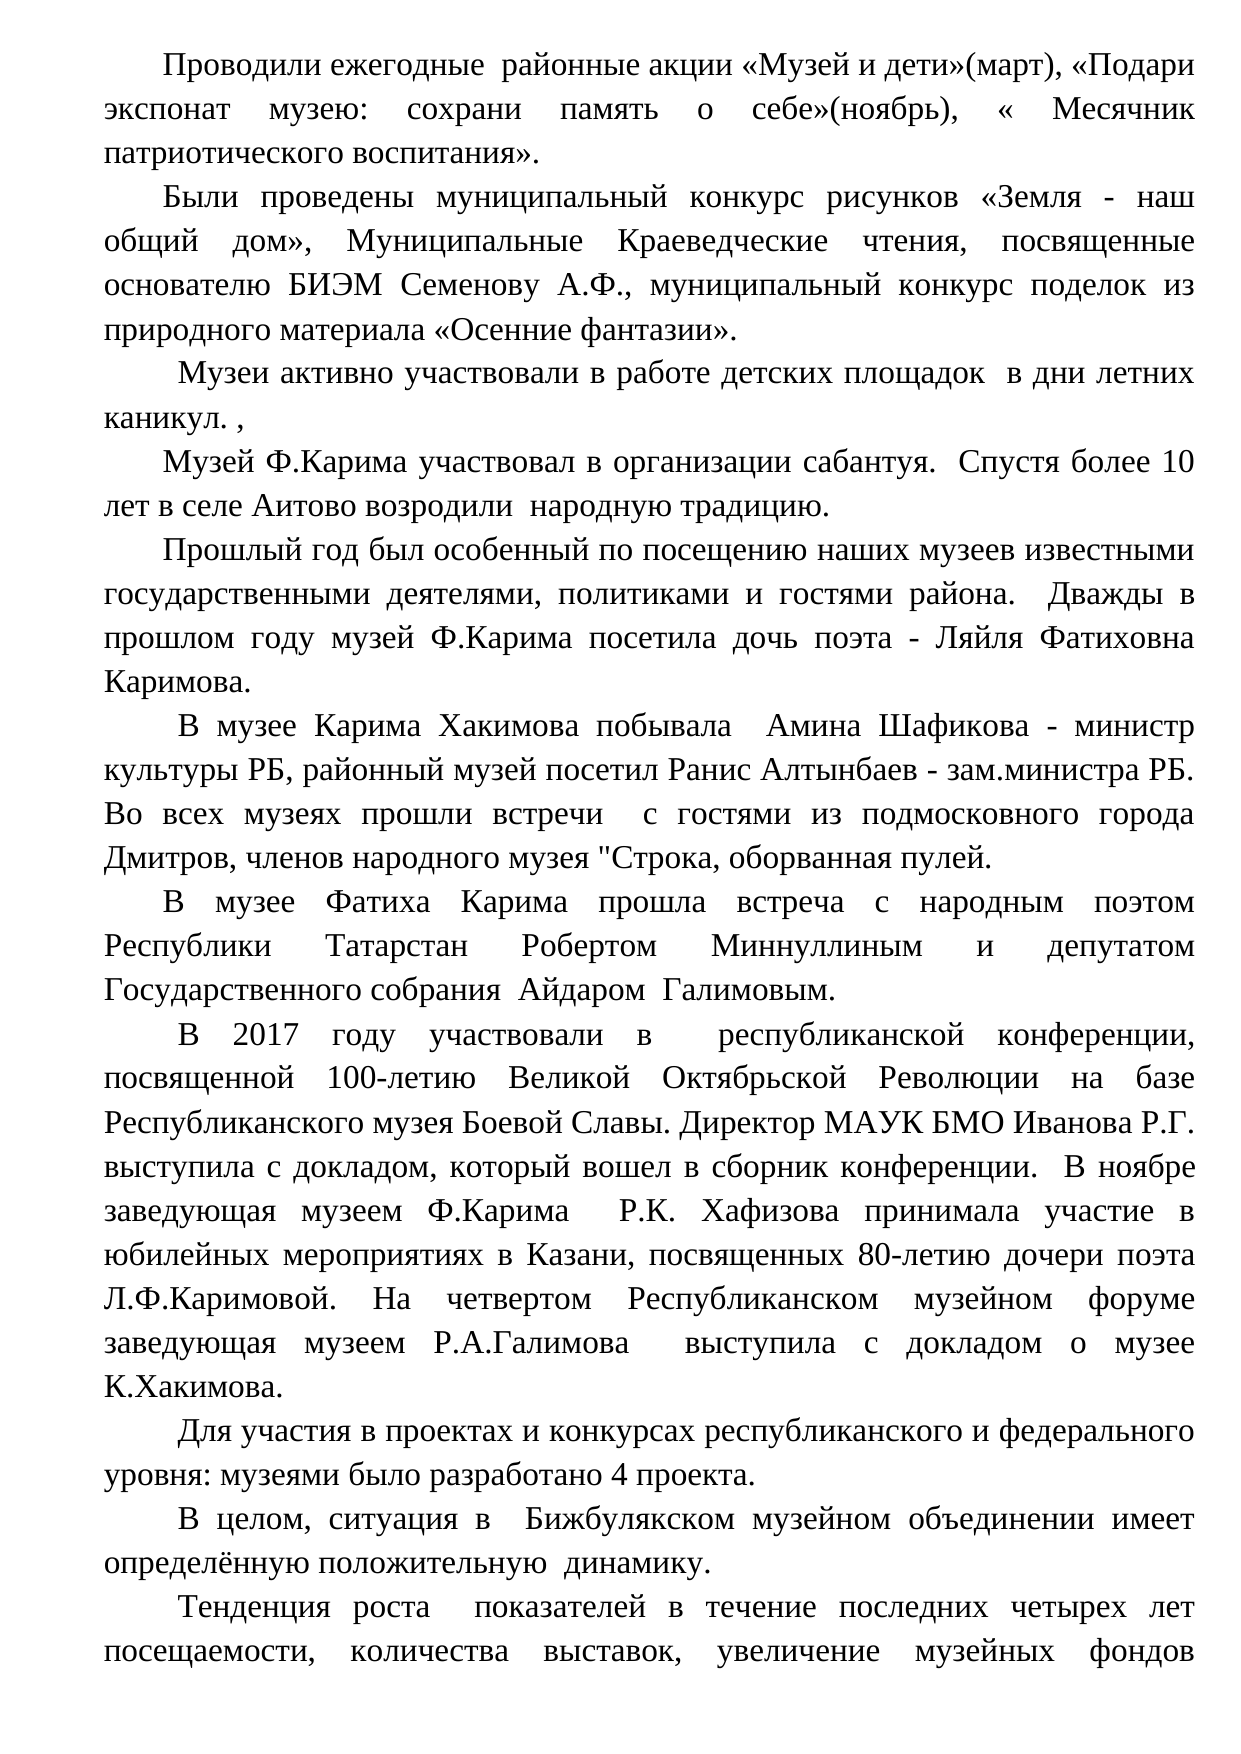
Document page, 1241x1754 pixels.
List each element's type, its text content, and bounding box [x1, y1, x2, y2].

text Были проведены муниципальный конкурс рисунков «Земля - наш общий дом», Муниципальные Краеведческие чтения, посвященные основателю БИЭМ Семенову А.Ф., муниципальный конкурс поделок из природного материала «Осенние фантазии». [103, 177, 1196, 347]
text Музеи активно участвовали в работе детских площадок в дни летних каникул. , [103, 353, 1196, 435]
text Прошлый год был особенный по посещению наших музеев известными государственными деятелями, политиками и гостями района. Дважды в прошлом году музей Ф.Карима посетила дочь поэта - Ляйля Фатиховна Каримова. [103, 529, 1196, 699]
text Проводили ежегодные районные акции «Музей и дети»(март), «Подари экспонат музею: сохрани память о себе»(ноябрь), « Месячник патриотического воспитания». [103, 44, 1196, 171]
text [103, 1587, 1196, 1669]
text В музее Карима Хакимова побывала Амина Шафикова - министр культуры РБ, районный музей посетил Ранис Алтынбаев - зам.министра РБ. Во всех музеях прошли встречи с гостями из подмосковного города Дмитров, членов народного музея "Строка, оборванная пулей. [103, 705, 1196, 876]
text В 2017 году участвовали в республиканской конференции, посвященной 100-летию Великой Октябрьской Революции на базе Республиканского музея Боевой Славы. Директор МАУК БМО Иванова Р.Г. выступила с докладом, который вошел в сборник конференции. В ноябре заведующая музеем Ф.Карима Р.К. Хафизова принимала участие в юбилейных мероприятиях в Казани, посвященных 80-летию дочери поэта Л.Ф.Каримовой. На четвертом Республиканском музейном форуме заведующая музеем Р.А.Галимова выступила с докладом о музее К.Хакимова. [103, 1014, 1196, 1404]
text В музее Фатиха Карима прошла встреча с народным поэтом Республики Татарстан Робертом Миннуллиным и депутатом Государственного собрания Айдаром Галимовым. [103, 882, 1196, 1008]
text Музей Ф.Карима участвовал в организации сабантуя. Спустя более 10 лет в селе Аитово возродили народную традицию. [103, 441, 1196, 523]
text В целом, ситуация в Бижбулякском музейном объединении имеет определённую положительную динамику. [103, 1498, 1196, 1581]
text Для участия в проектах и конкурсах республиканского и федерального уровня: музеями было разработано 4 проекта. [103, 1410, 1196, 1493]
